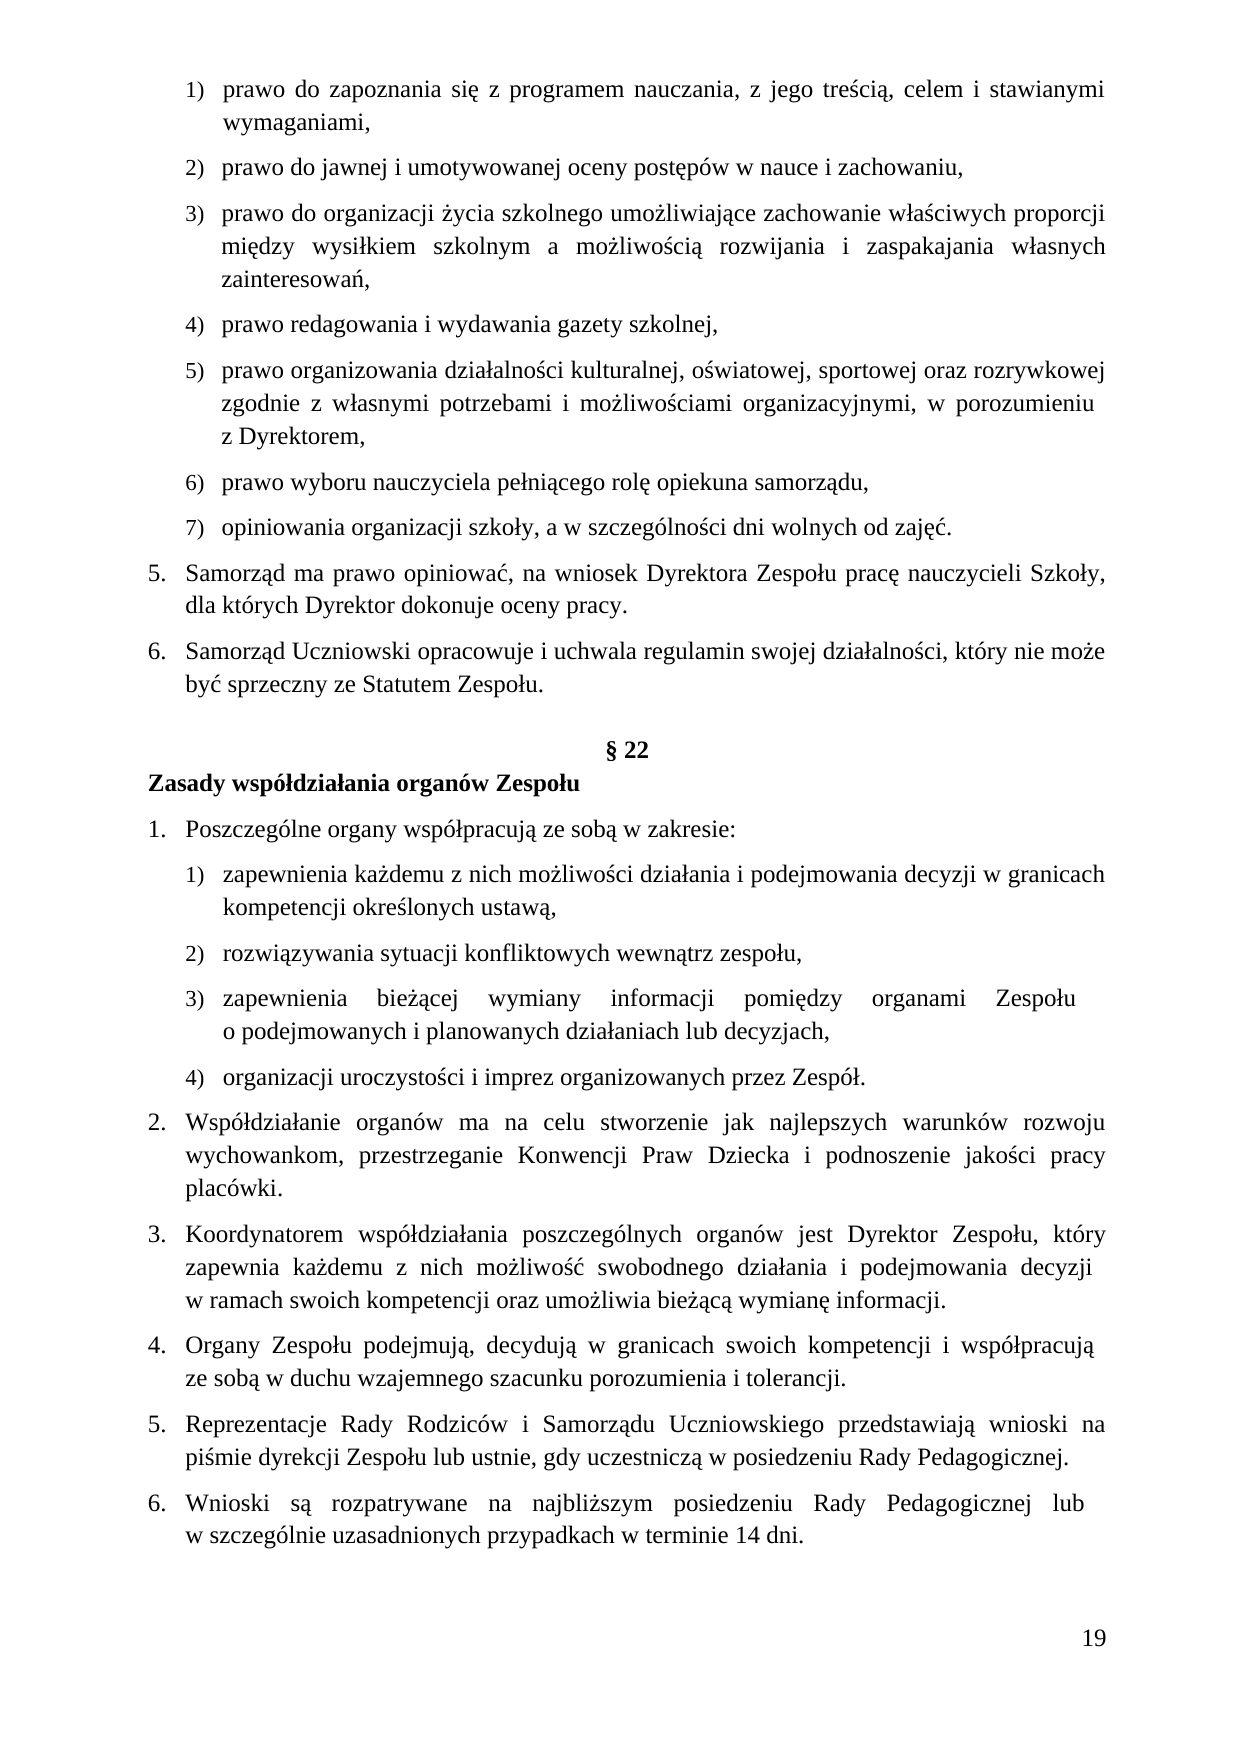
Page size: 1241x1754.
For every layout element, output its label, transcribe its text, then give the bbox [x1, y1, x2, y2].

list Samorząd ma prawo opiniować, na wniosek Dyrektora Zespołu pracę nauczycieli Szkoły, dla których Dyrektor dokonuje oceny pracy. [148, 558, 1106, 619]
list prawo organizowania działalności kulturalnej, oświatowej, sportowej oraz rozrywkowej zgodnie z własnymi potrzebami i możliwościami organizacyjnymi, w porozumieniu z Dyrektorem, [185, 355, 1106, 450]
list Koordynatorem współdziałania poszczególnych organów jest Dyrektor Zespołu, który zapewnia każdemu z nich możliwość swobodnego działania i podejmowania decyzji w ramach swoich kompetencji oraz umożliwia bieżącą wymianę informacji. [148, 1219, 1106, 1314]
list prawo do organizacji życia szkolnego umożliwiające zachowanie właściwych proporcji między wysiłkiem szkolnym a możliwością rozwijania i zaspakajania własnych zainteresowań, [185, 198, 1106, 293]
list rozwiązywania sytuacji konfliktowych wewnątrz zespołu, [185, 938, 1106, 967]
list prawo redagowania i wydawania gazety szkolnej, [185, 309, 1106, 338]
list zapewnienia każdemu z nich możliwości działania i podejmowania decyzji w granicach kompetencji określonych ustawą, [185, 859, 1106, 921]
text § 22 [148, 735, 1106, 764]
list prawo wyboru nauczyciela pełniącego rolę opiekuna samorządu, [185, 467, 1106, 495]
list Organy Zespołu podejmują, decydują w granicach swoich kompetencji i współpracują ze sobą w duchu wzajemnego szacunku porozumienia i tolerancji. [148, 1331, 1106, 1392]
list prawo do jawnej i umotywowanej oceny postępów w nauce i zachowaniu, [185, 152, 1106, 181]
list Samorząd Uczniowski opracowuje i uchwala regulamin swojej działalności, który nie może być sprzeczny ze Statutem Zespołu. [148, 636, 1106, 698]
list Reprezentacje Rady Rodziców i Samorządu Uczniowskiego przedstawiają wnioski na piśmie dyrekcji Zespołu lub ustnie, gdy uczestniczą w posiedzeniu Rady Pedagogicznej. [148, 1409, 1106, 1471]
list organizacji uroczystości i imprez organizowanych przez Zespół. [185, 1062, 1106, 1091]
list Poszczególne organy współpracują ze sobą w zakresie: [148, 814, 1106, 842]
text Zasady współdziałania organów Zespołu [148, 768, 1106, 797]
list Współdziałanie organów ma na celu stworzenie jak najlepszych warunków rozwoju wychowankom, przestrzeganie Konwencji Praw Dziecka i podnoszenie jakości pracy placówki. [148, 1107, 1106, 1202]
list opiniowania organizacji szkoły, a w szczególności dni wolnych od zajęć. [185, 512, 1106, 541]
list prawo do zapoznania się z programem nauczania, z jego treścią, celem i stawianymi wymaganiami, [185, 74, 1106, 136]
list zapewnienia bieżącej wymiany informacji pomiędzy organami Zespołu o podejmowanych i planowanych działaniach lub decyzjach, [185, 983, 1106, 1045]
list Wnioski są rozpatrywane na najbliższym posiedzeniu Rady Pedagogicznej lub w szczególnie uzasadnionych przypadkach w terminie 14 dni. [148, 1488, 1106, 1549]
